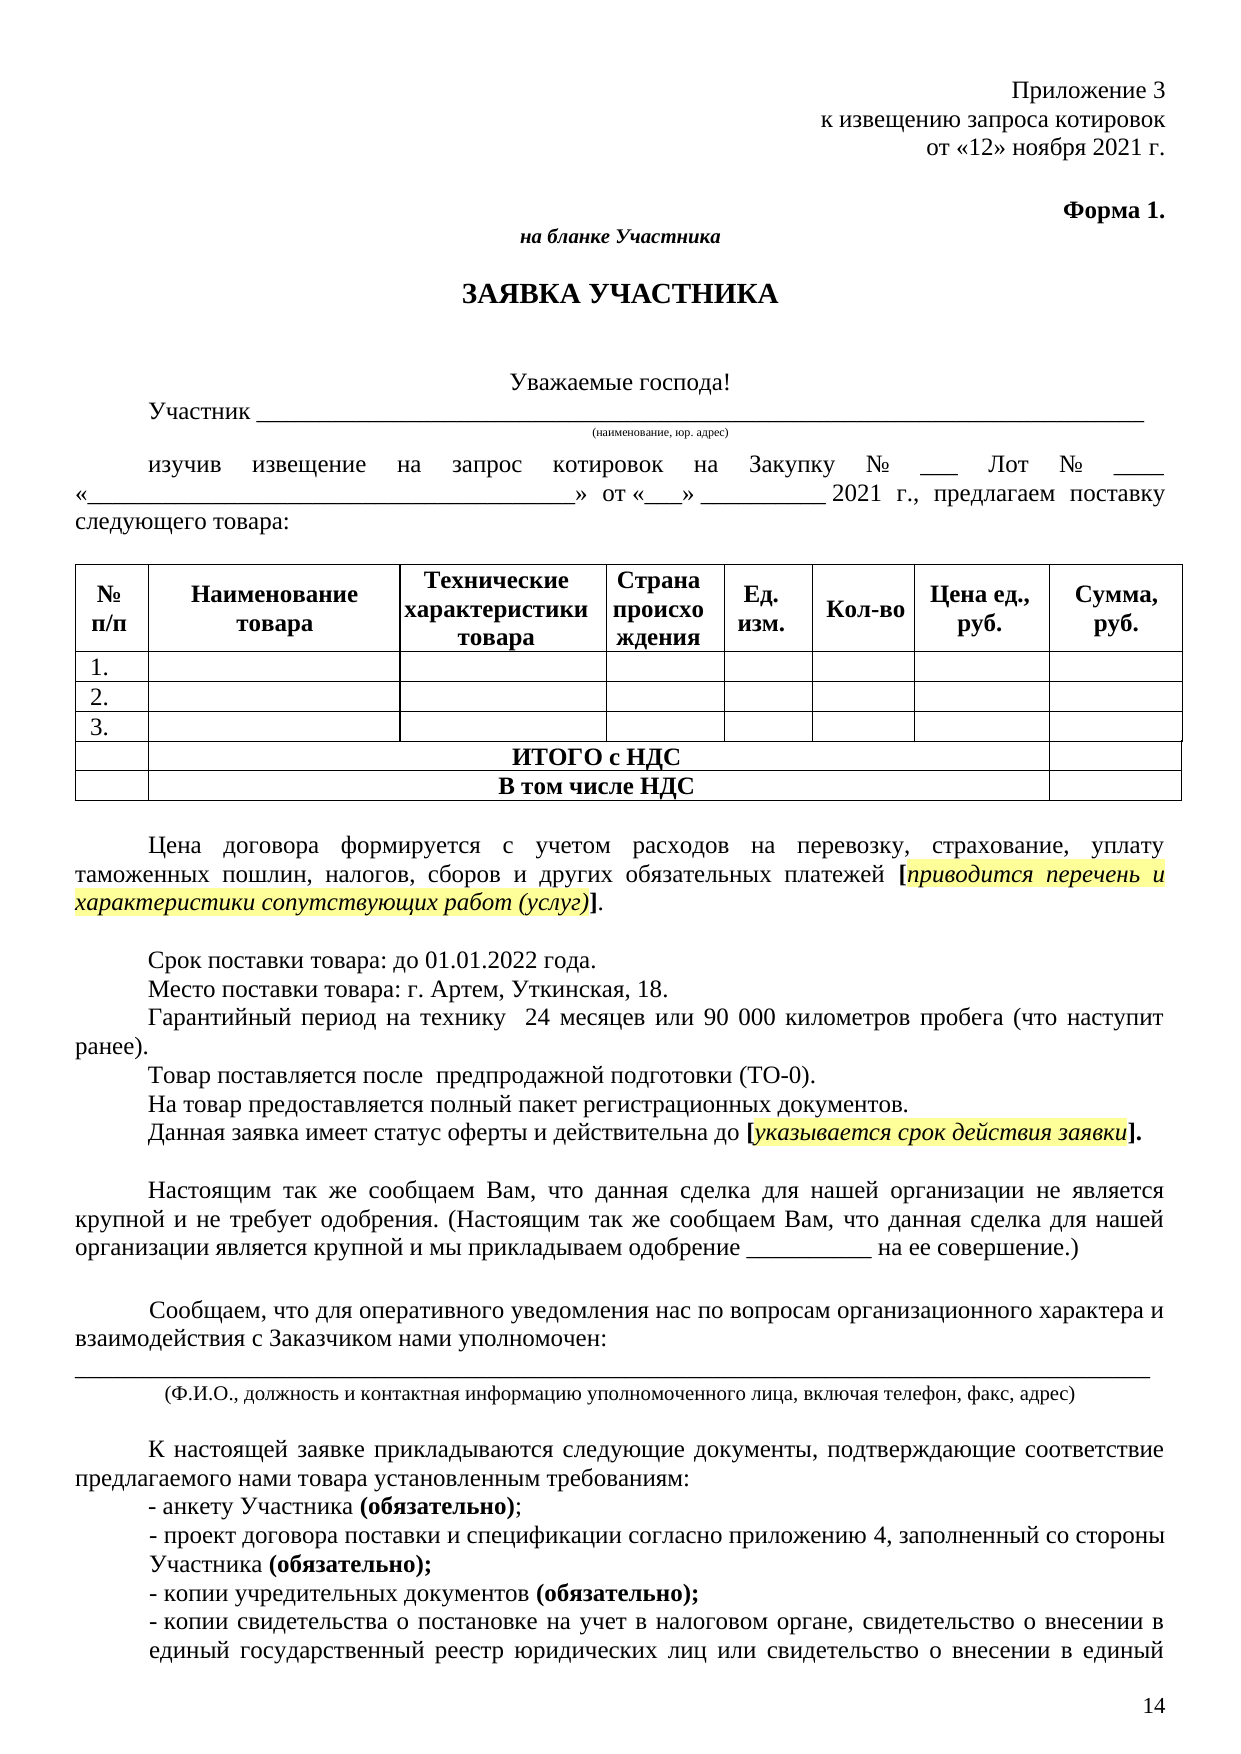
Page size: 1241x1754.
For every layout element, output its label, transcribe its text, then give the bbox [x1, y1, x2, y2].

table_cell [149, 712, 399, 741]
table_cell 2. [76, 682, 148, 711]
table_cell [813, 682, 914, 711]
table_cell [76, 771, 148, 800]
table_cell [725, 712, 812, 741]
text На товар предоставляется полный пакет регистрационных документов. [75, 1089, 1165, 1117]
text Цена договора формируется с учетом расходов на перевозку, страхование, уплату таможенных пошлин, налогов, сборов и других обязательных платежей [приводится перечень и характеристики сопутствующих работ (услуг)]. [75, 830, 1165, 916]
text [149, 1606, 1165, 1664]
table_header Цена ед., руб. [915, 565, 1049, 651]
table_cell [813, 652, 914, 681]
text К настоящей заявке прикладываются следующие документы, подтверждающие соответствие предлагаемого нами товара установленным требованиям: [75, 1434, 1165, 1491]
text ЗАЯВКА УЧАСТНИКА [75, 276, 1165, 310]
text Товар поставляется после предпродажной подготовки (ТО-0). [75, 1060, 1165, 1089]
text Настоящим так же сообщаем Вам, что данная сделка для нашей организации не является крупной и не требует одобрения. (Настоящим так же сообщаем Вам, что данная сделка для нашей организации является крупной и мы прикладываем одобрение __________ на ее совершение.) [75, 1175, 1165, 1261]
text Форма 1. [75, 195, 1165, 223]
table_cell [915, 682, 1049, 711]
table_cell [1050, 712, 1182, 741]
text Участник _______________________________________________________________________ [75, 396, 1165, 425]
table_cell [915, 652, 1049, 681]
text к извещению запроса котировок [75, 104, 1165, 132]
table_cell 1. [76, 652, 148, 681]
table_cell [76, 742, 148, 770]
table_cell [1050, 771, 1181, 800]
table_cell [607, 682, 724, 711]
table_header Наименование товара [149, 565, 399, 651]
text Данная заявка имеет статус оферты и действительна до [указывается срок действия заявки]. [75, 1117, 1165, 1146]
text - проект договора поставки и спецификации согласно приложению 4, заполненный со стороны Участника (обязательно); [149, 1520, 1165, 1578]
table_cell [401, 682, 606, 711]
text изучив извещение на запрос котировок на Закупку № ___ Лот № ____ «_______________________________________» от «___» __________ 2021 г., предлагаем поставку следующего товара: [75, 449, 1165, 535]
text Гарантийный период на технику 24 месяцев или 90 000 километров пробега (что наступит ранее). [75, 1002, 1165, 1060]
table_cell [401, 652, 606, 681]
table_header Страна происхождения [607, 565, 724, 651]
table_header Сумма, руб. [1050, 565, 1182, 651]
text Сообщаем, что для оперативного уведомления нас по вопросам организационного характера и взаимодействия с Заказчиком нами уполномочен: [75, 1295, 1165, 1352]
text Уважаемые господа! [75, 367, 1165, 396]
table_cell [915, 712, 1049, 741]
text (Ф.И.О., должность и контактная информацию уполномоченного лица, включая телефон, факс, адрес) [75, 1381, 1165, 1405]
text - анкету Участника (обязательно); [75, 1491, 1165, 1520]
table_cell [149, 652, 399, 681]
table_cell [149, 682, 399, 711]
text от «12» ноября 2021 г. [75, 132, 1165, 161]
text - копии учредительных документов (обязательно); [149, 1578, 1165, 1606]
text Срок поставки товара: до 01.01.2022 года. [75, 945, 1165, 974]
table_cell [1050, 652, 1182, 681]
table_cell [725, 652, 812, 681]
table_cell [1050, 682, 1182, 711]
table_cell [813, 712, 914, 741]
text Место поставки товара: г. Артем, Уткинская, 18. [75, 974, 1165, 1002]
table_header Кол-во [813, 565, 914, 651]
table_header Технические характеристики товара [401, 565, 606, 651]
text на бланке Участника [75, 223, 1165, 248]
table_cell [607, 712, 724, 741]
table_cell 3. [76, 712, 148, 741]
table_header № п/п [76, 565, 148, 651]
table_header Ед. изм. [725, 565, 812, 651]
table_cell [607, 652, 724, 681]
table_cell ИТОГО с НДС [149, 742, 1049, 770]
text (наименование, юр. адрес) [518, 425, 1165, 449]
table_cell В том числе НДС [149, 771, 1049, 800]
text ______________________________________________________________________________________ [75, 1352, 1165, 1381]
table_cell [725, 682, 812, 711]
table_cell [1050, 742, 1181, 770]
text Приложение 3 [75, 75, 1165, 104]
table_cell [401, 712, 606, 741]
